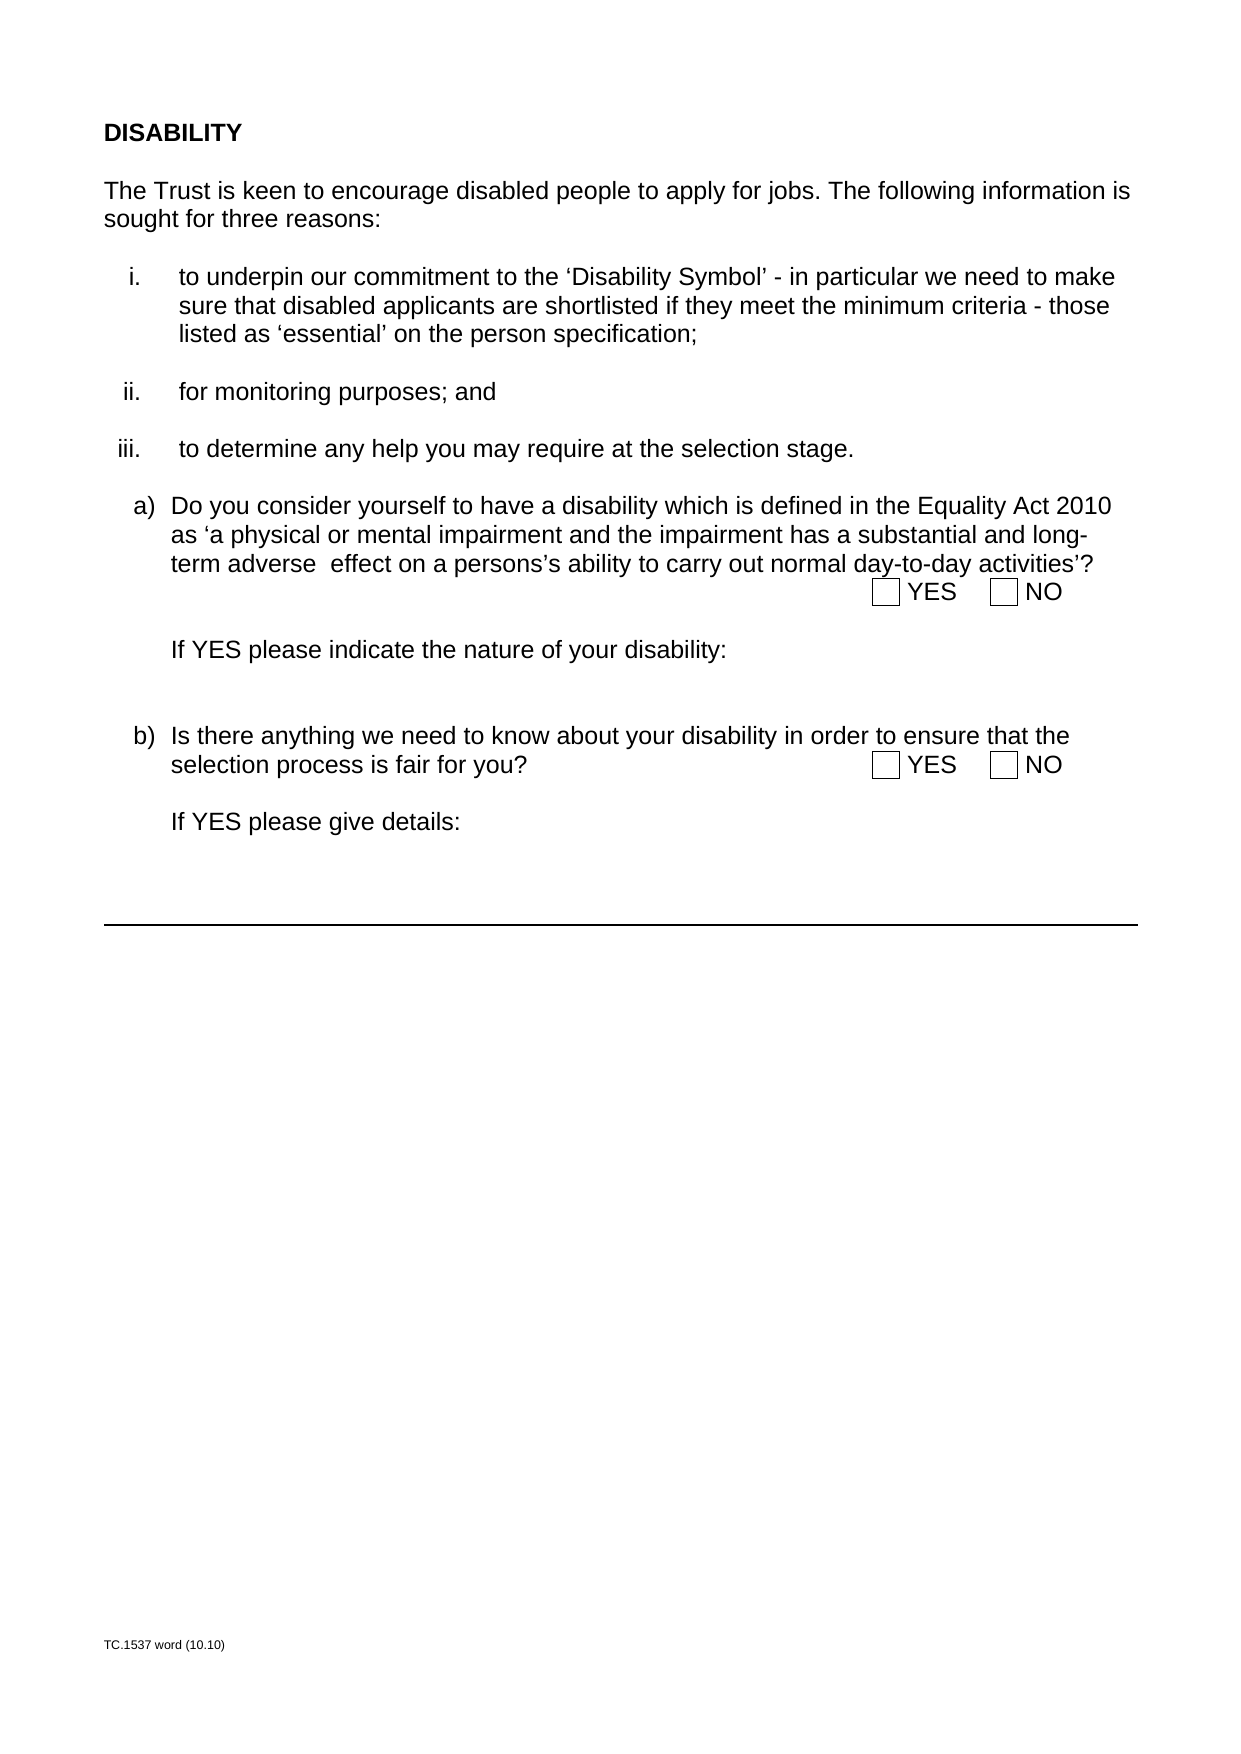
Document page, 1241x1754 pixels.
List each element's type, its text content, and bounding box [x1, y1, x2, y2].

list to determine any help you may require at the selection stage. [141, 434, 1138, 462]
list Is there anything we need to know about your disability in order to ensure that the selection process is fair for you? YES NO If YES please give details: [133, 721, 1138, 865]
text DISABILITY [103, 118, 1138, 147]
list to underpin our commitment to the ‘Disability Symbol’ - in particular we need to make sure that disabled applicants are shortlisted if they meet the minimum criteria - those listed as ‘essential’ on the person specification; [141, 262, 1138, 377]
text The Trust is keen to encourage disabled people to apply for jobs. The following information is sought for three reasons: [103, 176, 1138, 233]
list for monitoring purposes; and [141, 377, 1138, 434]
list Do you consider yourself to have a disability which is defined in the Equality Act 2010 as ‘a physical or mental impairment and the impairment has a substantial and long-term adverse effect on a persons’s ability to carry out normal day-to-day activities’? YES NO If YES please indicate the nature of your disability: [133, 491, 1138, 692]
